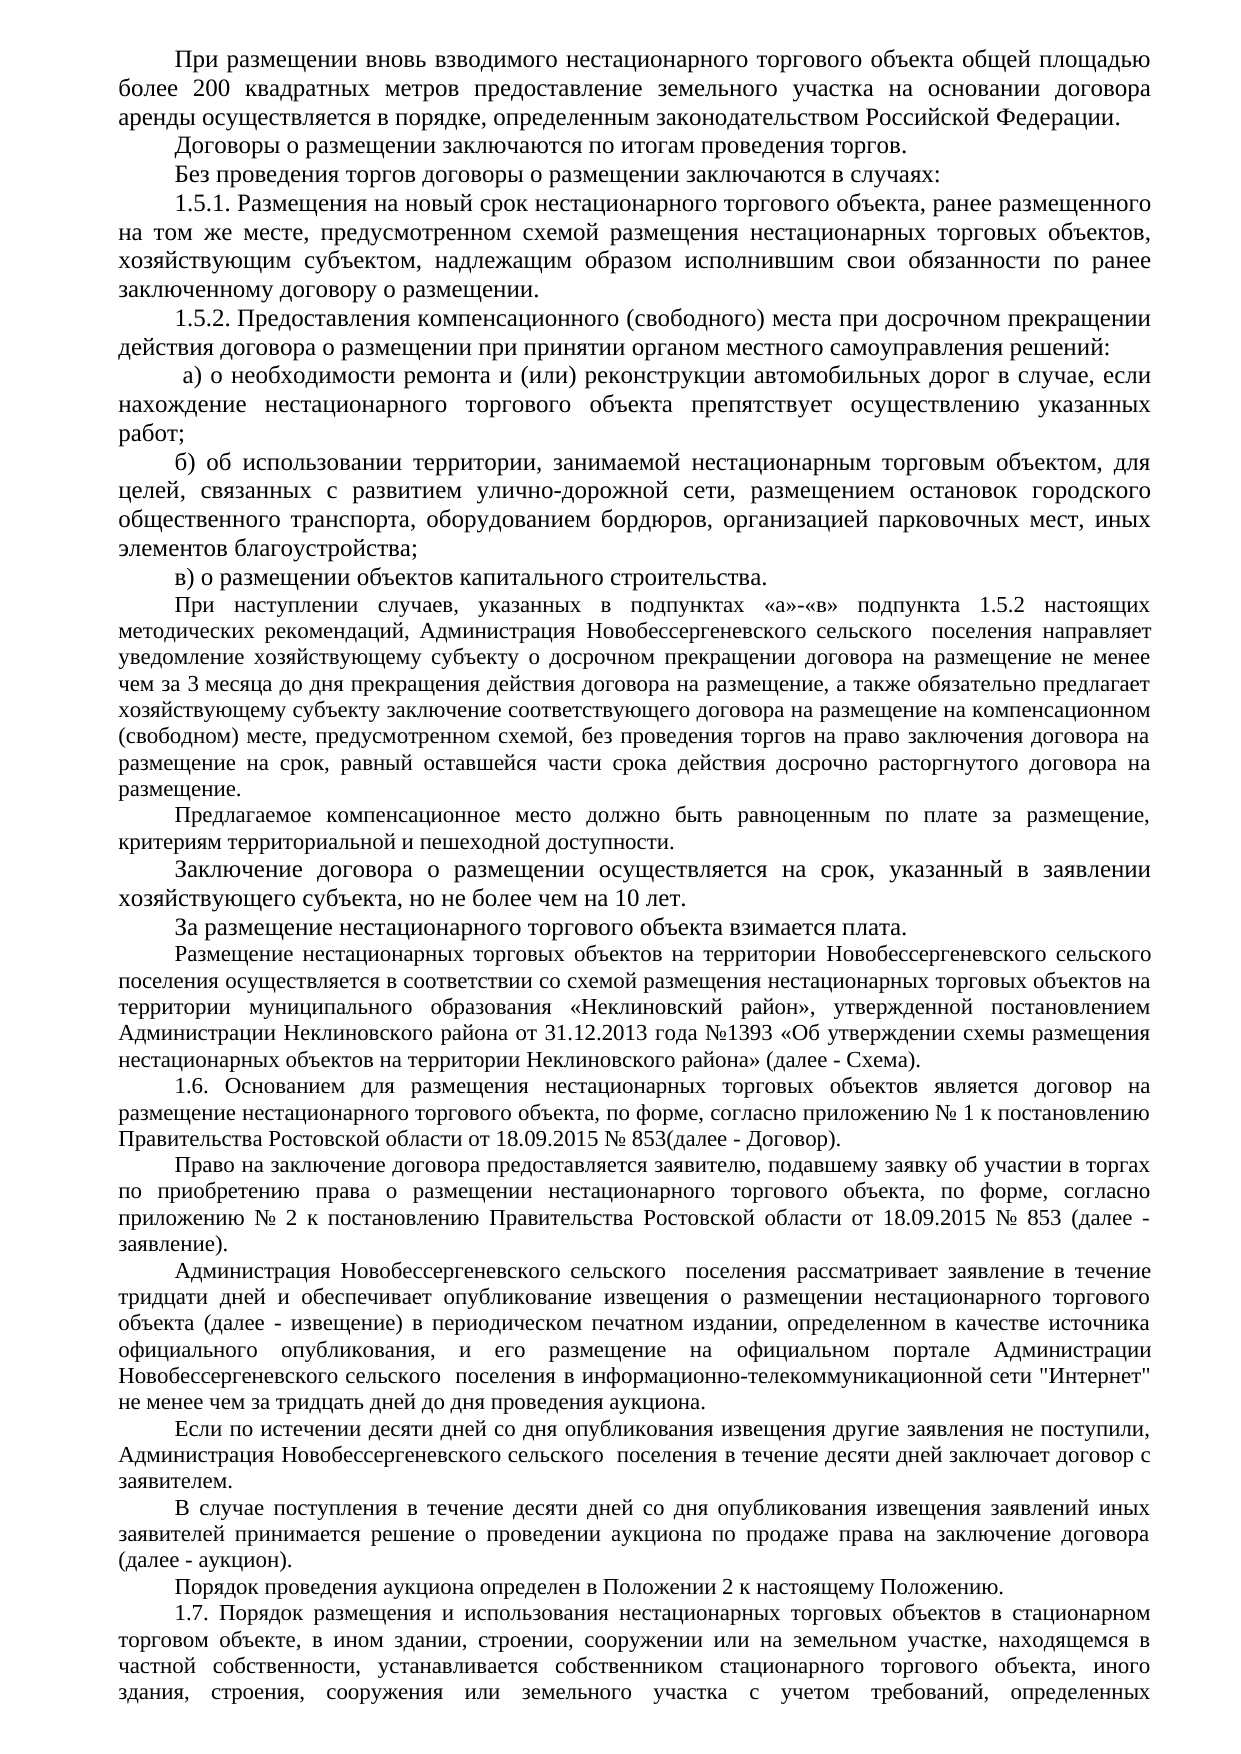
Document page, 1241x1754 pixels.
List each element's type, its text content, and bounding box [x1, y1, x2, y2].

text Заключение договора о размещении осуществляется на срок, указанный в заявлении хозяйствующего субъекта, но не более чем на 10 лет. [118, 854, 1152, 912]
text б) об использовании территории, занимаемой нестационарным торговым объектом, для целей, связанных с развитием улично-дорожной сети, размещением остановок городского общественного транспорта, оборудованием бордюров, организацией парковочных мест, иных элементов благоустройства; [118, 447, 1152, 562]
text 1.5.1. Размещения на новый срок нестационарного торгового объекта, ранее размещенного на том же месте, предусмотренном схемой размещения нестационарных торговых объектов, хозяйствующим субъектом, надлежащим образом исполнившим свои обязанности по ранее заключенному договору о размещении. [118, 188, 1152, 303]
text Предлагаемое компенсационное место должно быть равноценным по плате за размещение, критериям территориальной и пешеходной доступности. [118, 801, 1152, 854]
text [118, 1599, 1152, 1705]
text В случае поступления в течение десяти дней со дня опубликования извещения заявлений иных заявителей принимается решение о проведении аукциона по продаже права на заключение договора (далее - аукцион). [118, 1494, 1152, 1573]
text Без проведения торгов договоры о размещении заключаются в случаях: [118, 159, 1152, 188]
text Право на заключение договора предоставляется заявителю, подавшему заявку об участии в торгах по приобретению права о размещении нестационарного торгового объекта, по форме, согласно приложению № 2 к постановлению Правительства Ростовской области от 18.09.2015 № 853 (далее - заявление). [118, 1151, 1152, 1257]
text в) о размещении объектов капитального строительства. [118, 562, 1152, 591]
text Размещение нестационарных торговых объектов на территории Новобессергеневского сельского поселения осуществляется в соответствии со схемой размещения нестационарных торговых объектов на территории муниципального образования «Неклиновский район», утвержденной постановлением Администрации Неклиновского района от 31.12.2013 года №1393 «Об утверждении схемы размещения нестационарных объектов на территории Неклиновского района» (далее - Схема). [118, 940, 1152, 1072]
text Если по истечении десяти дней со дня опубликования извещения другие заявления не поступили, Администрация Новобессергеневского сельского поселения в течение десяти дней заключает договор с заявителем. [118, 1415, 1152, 1494]
text а) о необходимости ремонта и (или) реконструкции автомобильных дорог в случае, если нахождение нестационарного торгового объекта препятствует осуществлению указанных работ; [118, 361, 1152, 447]
text При размещении вновь взводимого нестационарного торгового объекта общей площадью более 200 квадратных метров предоставление земельного участка на основании договора аренды осуществляется в порядке, определенным законодательством Российской Федерации. [118, 44, 1152, 131]
text При наступлении случаев, указанных в подпунктах «а»-«в» подпункта 1.5.2 настоящих методических рекомендаций, Администрация Новобессергеневского сельского поселения направляет уведомление хозяйствующему субъекту о досрочном прекращении договора на размещение не менее чем за 3 месяца до дня прекращения действия договора на размещение, а также обязательно предлагает хозяйствующему субъекту заключение соответствующего договора на размещение на компенсационном (свободном) месте, предусмотренном схемой, без проведения торгов на право заключения договора на размещение на срок, равный оставшейся части срока действия досрочно расторгнутого договора на размещение. [118, 591, 1152, 801]
text 1.6. Основанием для размещения нестационарных торговых объектов является договор на размещение нестационарного торгового объекта, по форме, согласно приложению № 1 к постановлению Правительства Ростовской области от 18.09.2015 № 853(далее - Договор). [118, 1072, 1152, 1151]
text Порядок проведения аукциона определен в Положении 2 к настоящему Положению. [118, 1573, 1152, 1599]
text За размещение нестационарного торгового объекта взимается плата. [118, 912, 1152, 940]
text 1.5.2. Предоставления компенсационного (свободного) места при досрочном прекращении действия договора о размещении при принятии органом местного самоуправления решений: [118, 303, 1152, 361]
text Договоры о размещении заключаются по итогам проведения торгов. [118, 131, 1152, 159]
text Администрация Новобессергеневского сельского поселения рассматривает заявление в течение тридцати дней и обеспечивает опубликование извещения о размещении нестационарного торгового объекта (далее - извещение) в периодическом печатном издании, определенном в качестве источника официального опубликования, и его размещение на официальном портале Администрации Новобессергеневского сельского поселения в информационно-телекоммуникационной сети "Интернет" не менее чем за тридцать дней до дня проведения аукциона. [118, 1257, 1152, 1415]
